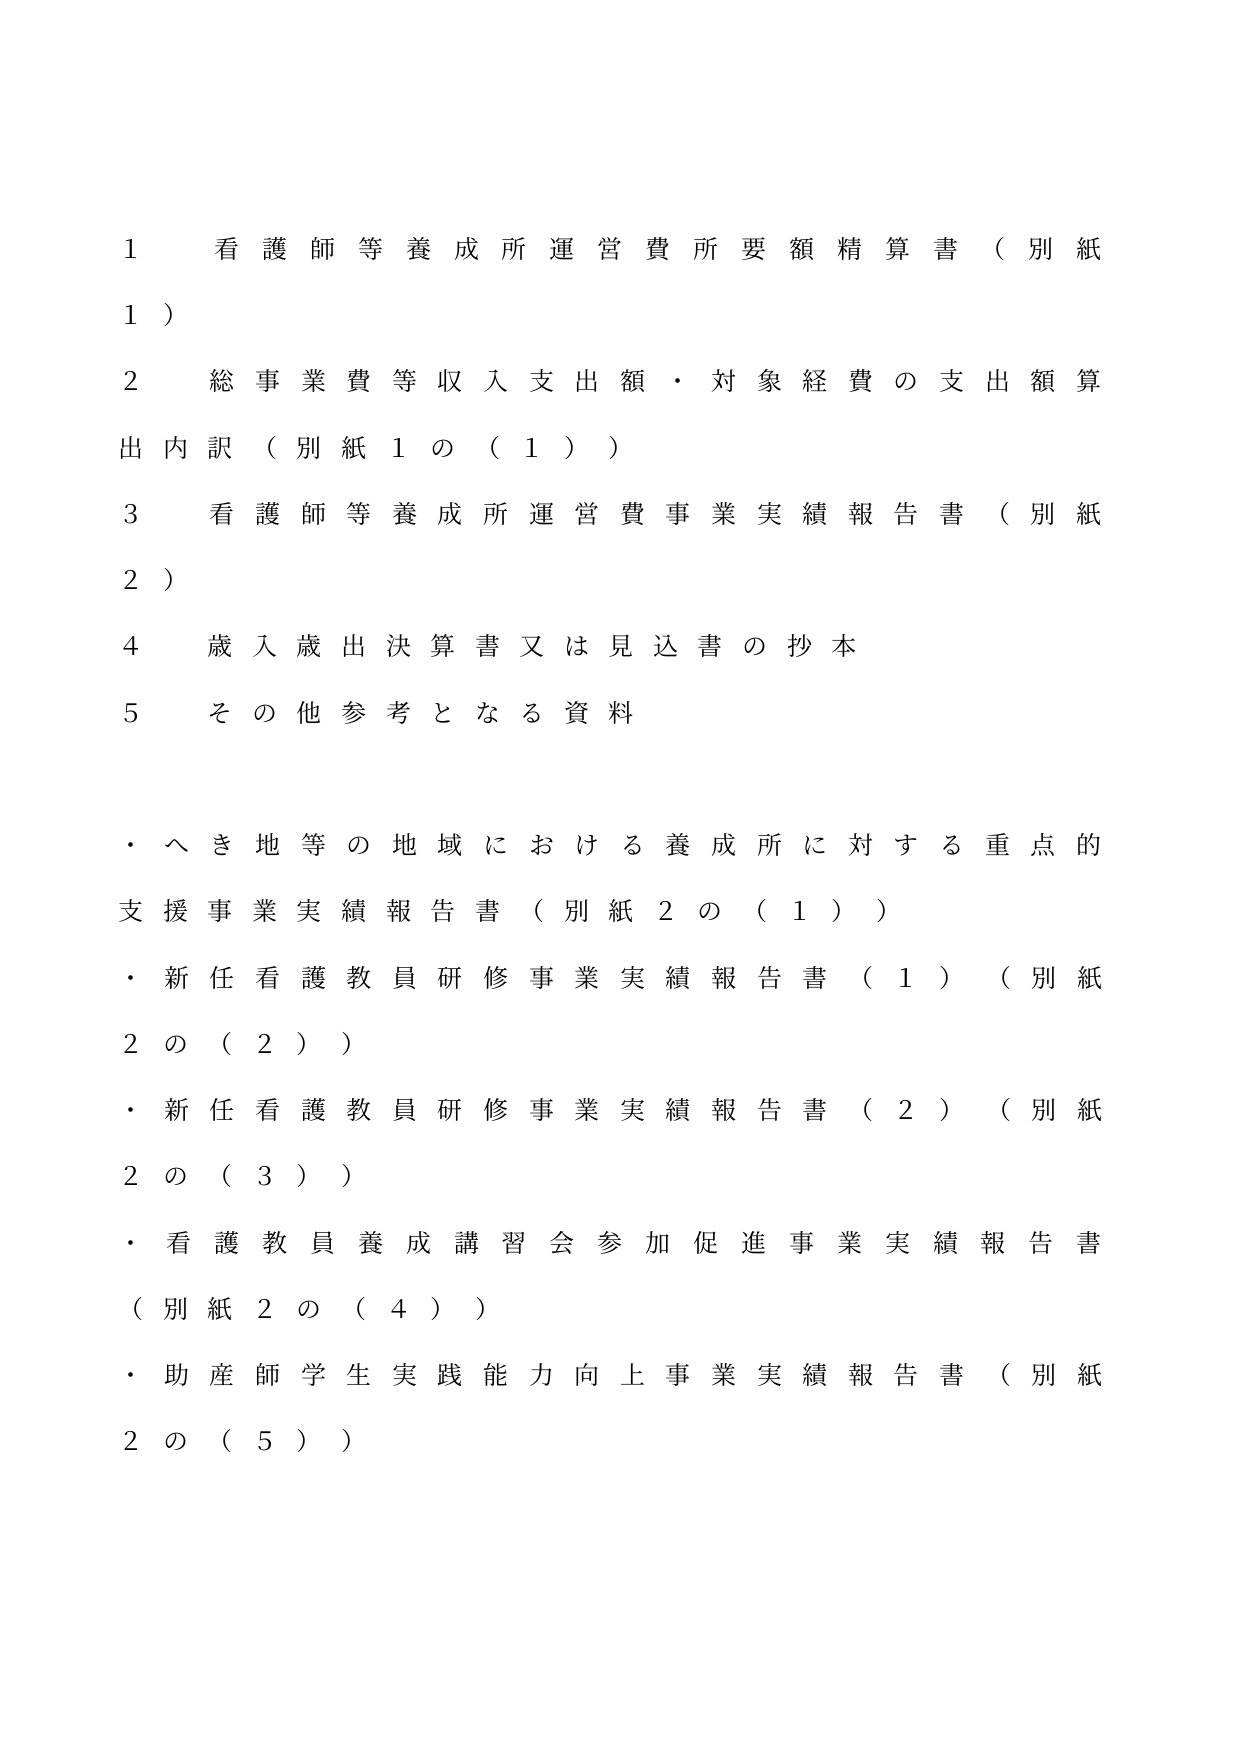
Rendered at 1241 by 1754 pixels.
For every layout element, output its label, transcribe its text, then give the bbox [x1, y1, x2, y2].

text ・看護教員養成講習会参加促進事業実績報告書（別紙２の（４）） [118, 1208, 1122, 1341]
text ４ 歳入歳出決算書又は見込書の抄本 [118, 612, 1122, 678]
text ・新任看護教員研修事業実績報告書（２）（別紙２の（３）） [118, 1076, 1122, 1208]
text ３ 看護師等養成所運営費事業実績報告書（別紙２） [118, 479, 1122, 612]
text １ 看護師等養成所運営費所要額精算書（別紙１） [118, 214, 1122, 347]
text ２ 総事業費等収入支出額・対象経費の支出額算出内訳（別紙１の（１）） [118, 347, 1122, 479]
text ・へき地等の地域における養成所に対する重点的支援事業実績報告書（別紙２の（１）） [118, 811, 1122, 943]
text ・新任看護教員研修事業実績報告書（１）（別紙２の（２）） [118, 943, 1122, 1076]
text ５ その他参考となる資料 [118, 678, 1122, 744]
text ・助産師学生実践能力向上事業実績報告書（別紙２の（５）） [118, 1341, 1122, 1473]
